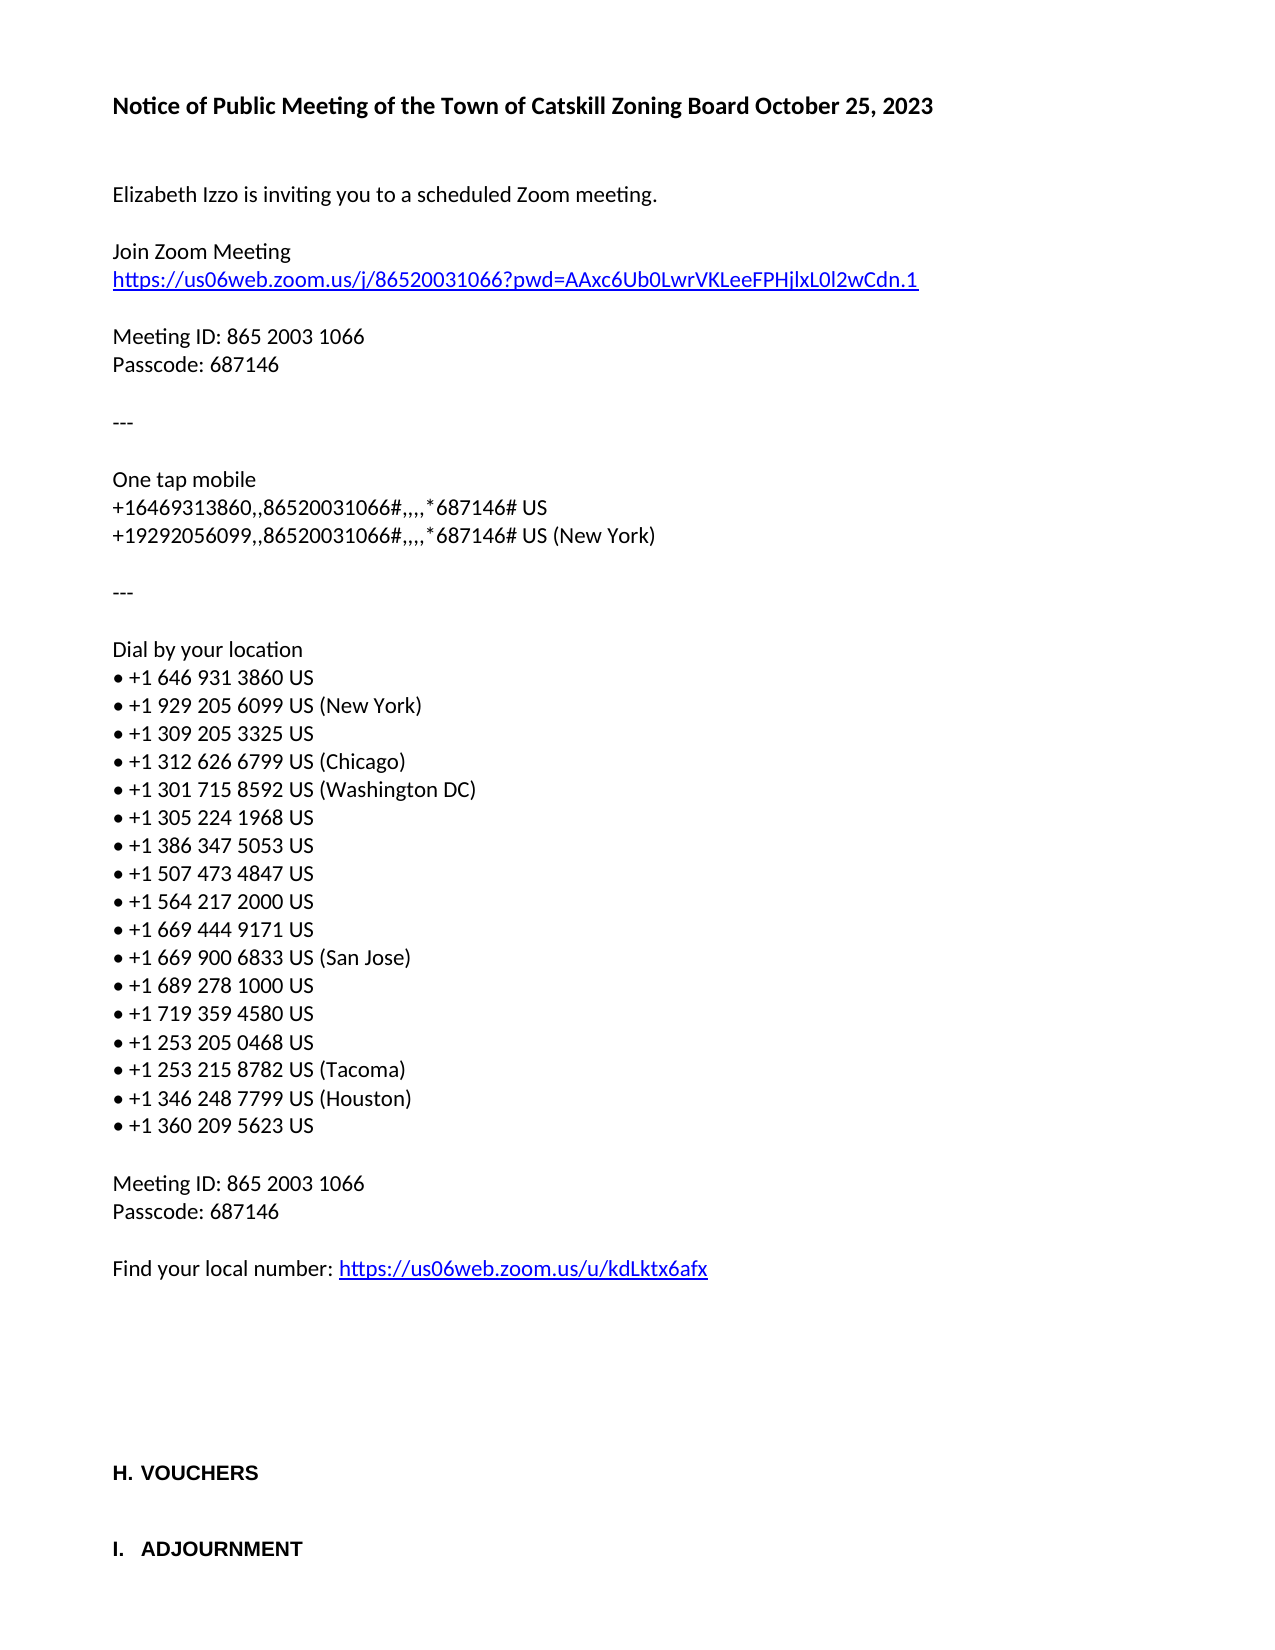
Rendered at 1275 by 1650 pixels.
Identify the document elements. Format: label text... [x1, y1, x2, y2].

text Notice of Public Meeting of the Town of Catskill Zoning Board October 25, 2023 [112, 90, 1172, 120]
text Dial by your location • +1 646 931 3860 US • +1 929 205 6099 US (New York) • +1 309 205 3325 US • +1 312 626 6799 US (Chicago) • +1 301 715 8592 US (Washington DC) • +1 305 224 1968 US • +1 386 347 5053 US • +1 507 473 4847 US • +1 564 217 2000 US • +1 669 444 9171 US • +1 669 900 6833 US (San Jose) • +1 689 278 1000 US • +1 719 359 4580 US • +1 253 205 0468 US • +1 253 215 8782 US (Tacoma) • +1 346 248 7799 US (Houston) • +1 360 209 5623 US [112, 635, 1172, 1140]
text One tap mobile +16469313860,,86520031066#,,,,*687146# US +19292056099,,86520031066#,,,,*687146# US (New York) [112, 465, 1172, 549]
text Meeting ID: 865 2003 1066 Passcode: 687146 [112, 322, 1172, 378]
text Meeting ID: 865 2003 1066 Passcode: 687146 [112, 1169, 1172, 1225]
text --- [112, 578, 1172, 606]
text I. ADJOURNMENT [112, 1537, 1172, 1561]
text --- [112, 408, 1172, 436]
text Elizabeth Izzo is inviting you to a scheduled Zoom meeting. [112, 180, 1172, 208]
text Find your local number: https://us06web.zoom.us/u/kdLktx6afx [112, 1254, 1172, 1282]
text H. VOUCHERS [112, 1460, 1172, 1484]
text Join Zoom Meeting https://us06web.zoom.us/j/86520031066?pwd=AAxc6Ub0LwrVKLeeFPHjlxL0l2wCdn.1 [112, 237, 1172, 293]
